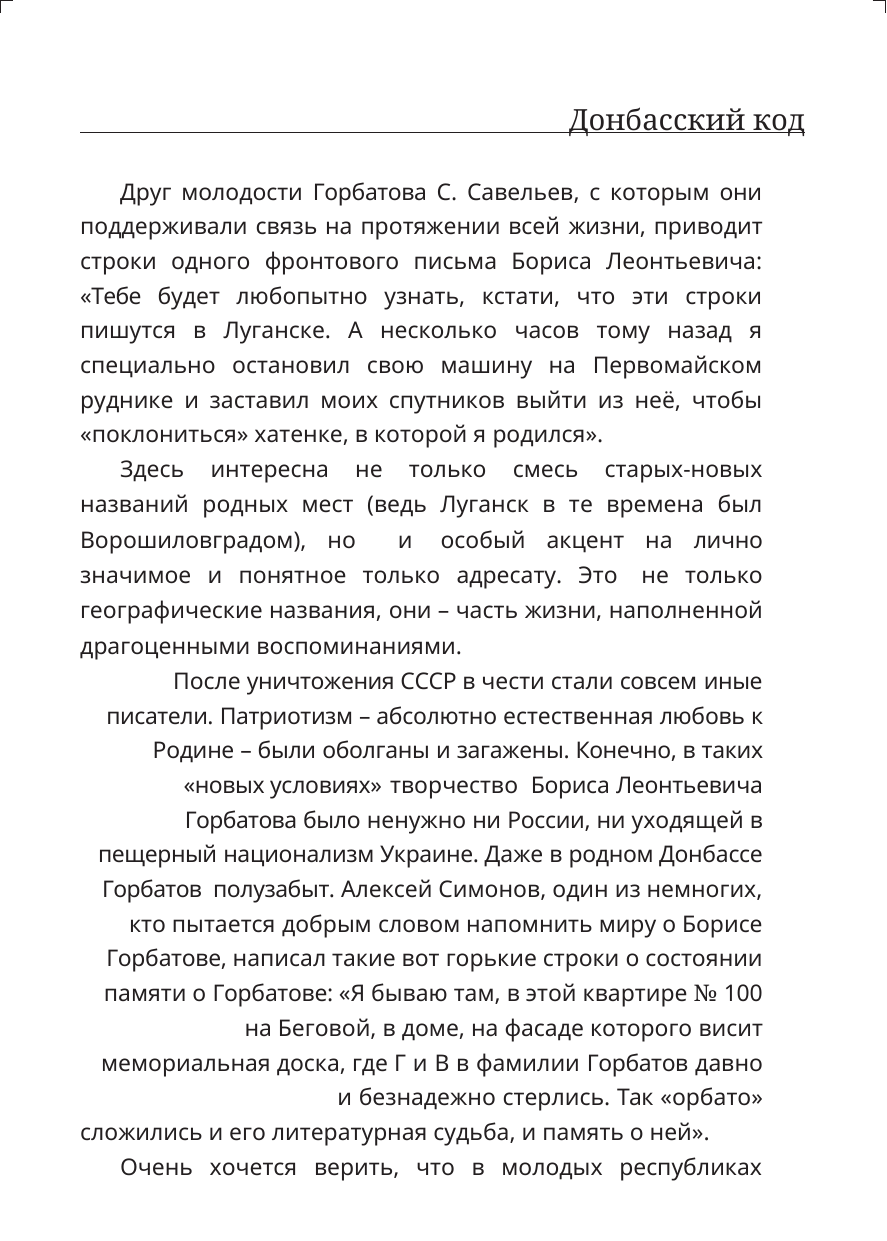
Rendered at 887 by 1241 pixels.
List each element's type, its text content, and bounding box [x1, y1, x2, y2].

text После уничтожения СССР в чести стали совсем иные писатели. Патриотизм – абсолютно естественная любовь к Родине – были оболганы и загажены. Конечно, в таких «новых условиях» творчество Бориса Леонтьевича Горбатова было ненужно ни России, ни уходящей в пещерный национализм Украине. Даже в родном Донбассе Горбатов полузабыт. Алексей Симонов, один из немногих, кто пытается добрым словом напомнить миру о Борисе Горбатове, написал такие вот горькие строки о состоянии памяти о Горбатове: «Я бываю там, в этой квартире № 100 на Беговой, в доме, на фасаде которого висит мемориальная доска, где Г и В в фамилии Горбатов давно и безнадежно стерлись. Так «орбато» [80, 665, 763, 1112]
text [80, 1151, 763, 1182]
subtitle Донбасский код [80, 99, 820, 138]
text Здесь интересна не только смесь старых-новых названий родных мест (ведь Луганск в те времена был Ворошиловградом), но и особый акцент на лично значимое и понятное только адресату. Это не только географические названия, они – часть жизни, наполненной драгоценными воспоминаниями. [80, 453, 763, 661]
text сложились и его литературная судьба, и память о ней». [80, 1116, 820, 1147]
text Друг молодости Горбатова С. Савельев, с которым они поддерживали связь на протяжении всей жизни, приводит строки одного фронтового письма Бориса Леонтьевича: «Тебе будет любопытно узнать, кстати, что эти строки пишутся в Луганске. А несколько часов тому назад я специально остановил свою машину на Первомайском руднике и заставил моих спутников выйти из неё, чтобы «поклониться» хатенке, в которой я родился». [80, 176, 763, 449]
